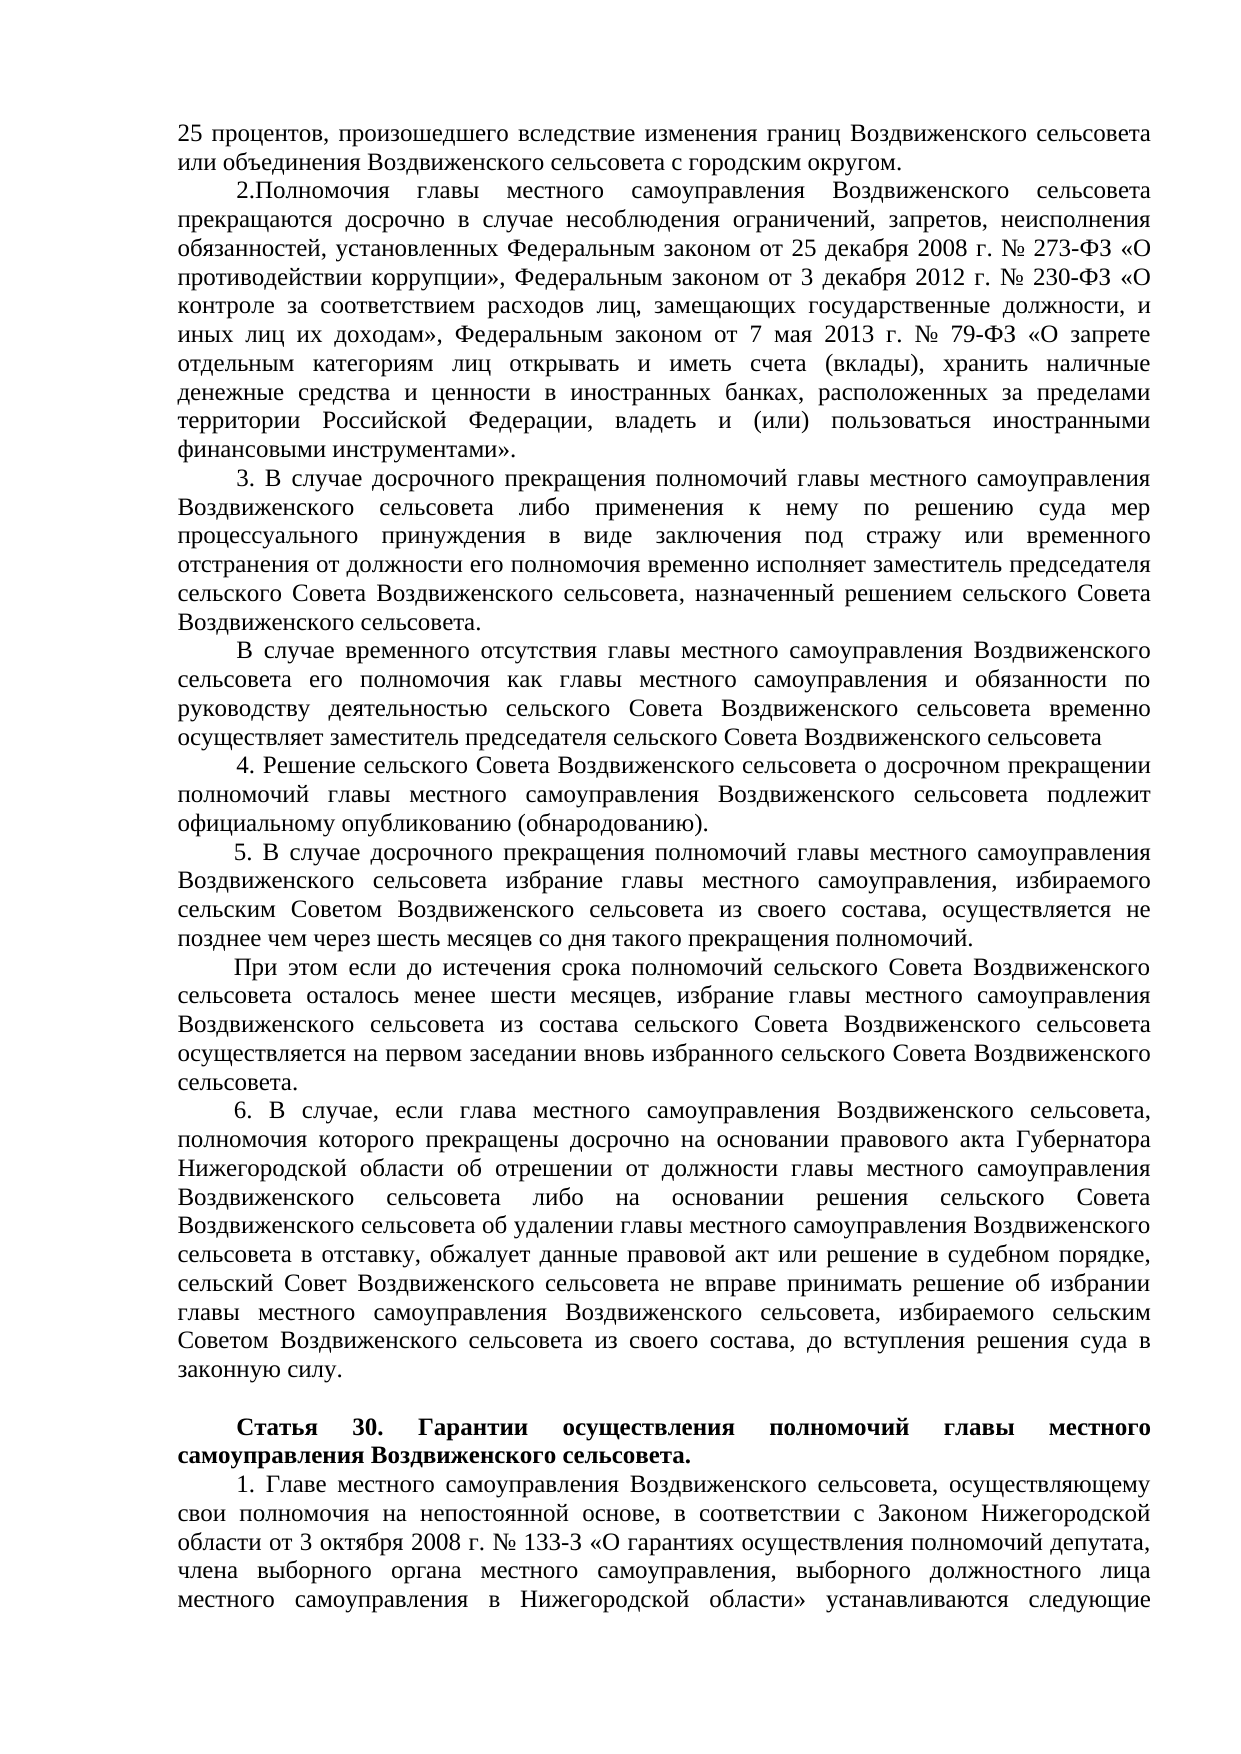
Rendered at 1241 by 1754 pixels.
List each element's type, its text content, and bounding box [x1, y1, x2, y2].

text Статья 30. Гарантии осуществления полномочий главы местного самоуправления Воздвиженского сельсовета. [177, 1412, 1152, 1469]
text 6. В случае, если глава местного самоуправления Воздвиженского сельсовета, полномочия которого прекращены досрочно на основании правового акта Губернатора Нижегородской области об отрешении от должности главы местного самоуправления Воздвиженского сельсовета либо на основании решения сельского Совета Воздвиженского сельсовета об удалении главы местного самоуправления Воздвиженского сельсовета в отставку, обжалует данные правовой акт или решение в судебном порядке, сельский Совет Воздвиженского сельсовета не вправе принимать решение об избрании главы местного самоуправления Воздвиженского сельсовета, избираемого сельским Советом Воздвиженского сельсовета из своего состава, до вступления решения суда в законную силу. [177, 1096, 1152, 1383]
text 3. В случае досрочного прекращения полномочий главы местного самоуправления Воздвиженского сельсовета либо применения к нему по решению суда мер процессуального принуждения в виде заключения под стражу или временного отстранения от должности его полномочия временно исполняет заместитель председателя сельского Совета Воздвиженского сельсовета, назначенный решением сельского Совета Воздвиженского сельсовета. [177, 463, 1152, 636]
text При этом если до истечения срока полномочий сельского Совета Воздвиженского сельсовета осталось менее шести месяцев, избрание главы местного самоуправления Воздвиженского сельсовета из состава сельского Совета Воздвиженского сельсовета осуществляется на первом заседании вновь избранного сельского Совета Воздвиженского сельсовета. [177, 952, 1152, 1096]
text В случае временного отсутствия главы местного самоуправления Воздвиженского сельсовета его полномочия как главы местного самоуправления и обязанности по руководству деятельностью сельского Совета Воздвиженского сельсовета временно осуществляет заместитель председателя сельского Совета Воздвиженского сельсовета [177, 636, 1152, 751]
text 4. Решение сельского Совета Воздвиженского сельсовета о досрочном прекращении полномочий главы местного самоуправления Воздвиженского сельсовета подлежит официальному опубликованию (обнародованию). [177, 751, 1152, 837]
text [177, 1469, 1152, 1613]
text 2.Полномочия главы местного самоуправления Воздвиженского сельсовета прекращаются досрочно в случае несоблюдения ограничений, запретов, неисполнения обязанностей, установленных Федеральным законом от 25 декабря 2008 г. № 273-ФЗ «О противодействии коррупции», Федеральным законом от 3 декабря 2012 г. № 230-ФЗ «О контроле за соответствием расходов лиц, замещающих государственные должности, и иных лиц их доходам», Федеральным законом от 7 мая 2013 г. № 79-ФЗ «О запрете отдельным категориям лиц открывать и иметь счета (вклады), хранить наличные денежные средства и ценности в иностранных банках, расположенных за пределами территории Российской Федерации, владеть и (или) пользоваться иностранными финансовыми инструментами». [177, 176, 1152, 463]
text 5. В случае досрочного прекращения полномочий главы местного самоуправления Воздвиженского сельсовета избрание главы местного самоуправления, избираемого сельским Советом Воздвиженского сельсовета из своего состава, осуществляется не позднее чем через шесть месяцев со дня такого прекращения полномочий. [177, 837, 1152, 952]
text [177, 118, 1152, 176]
